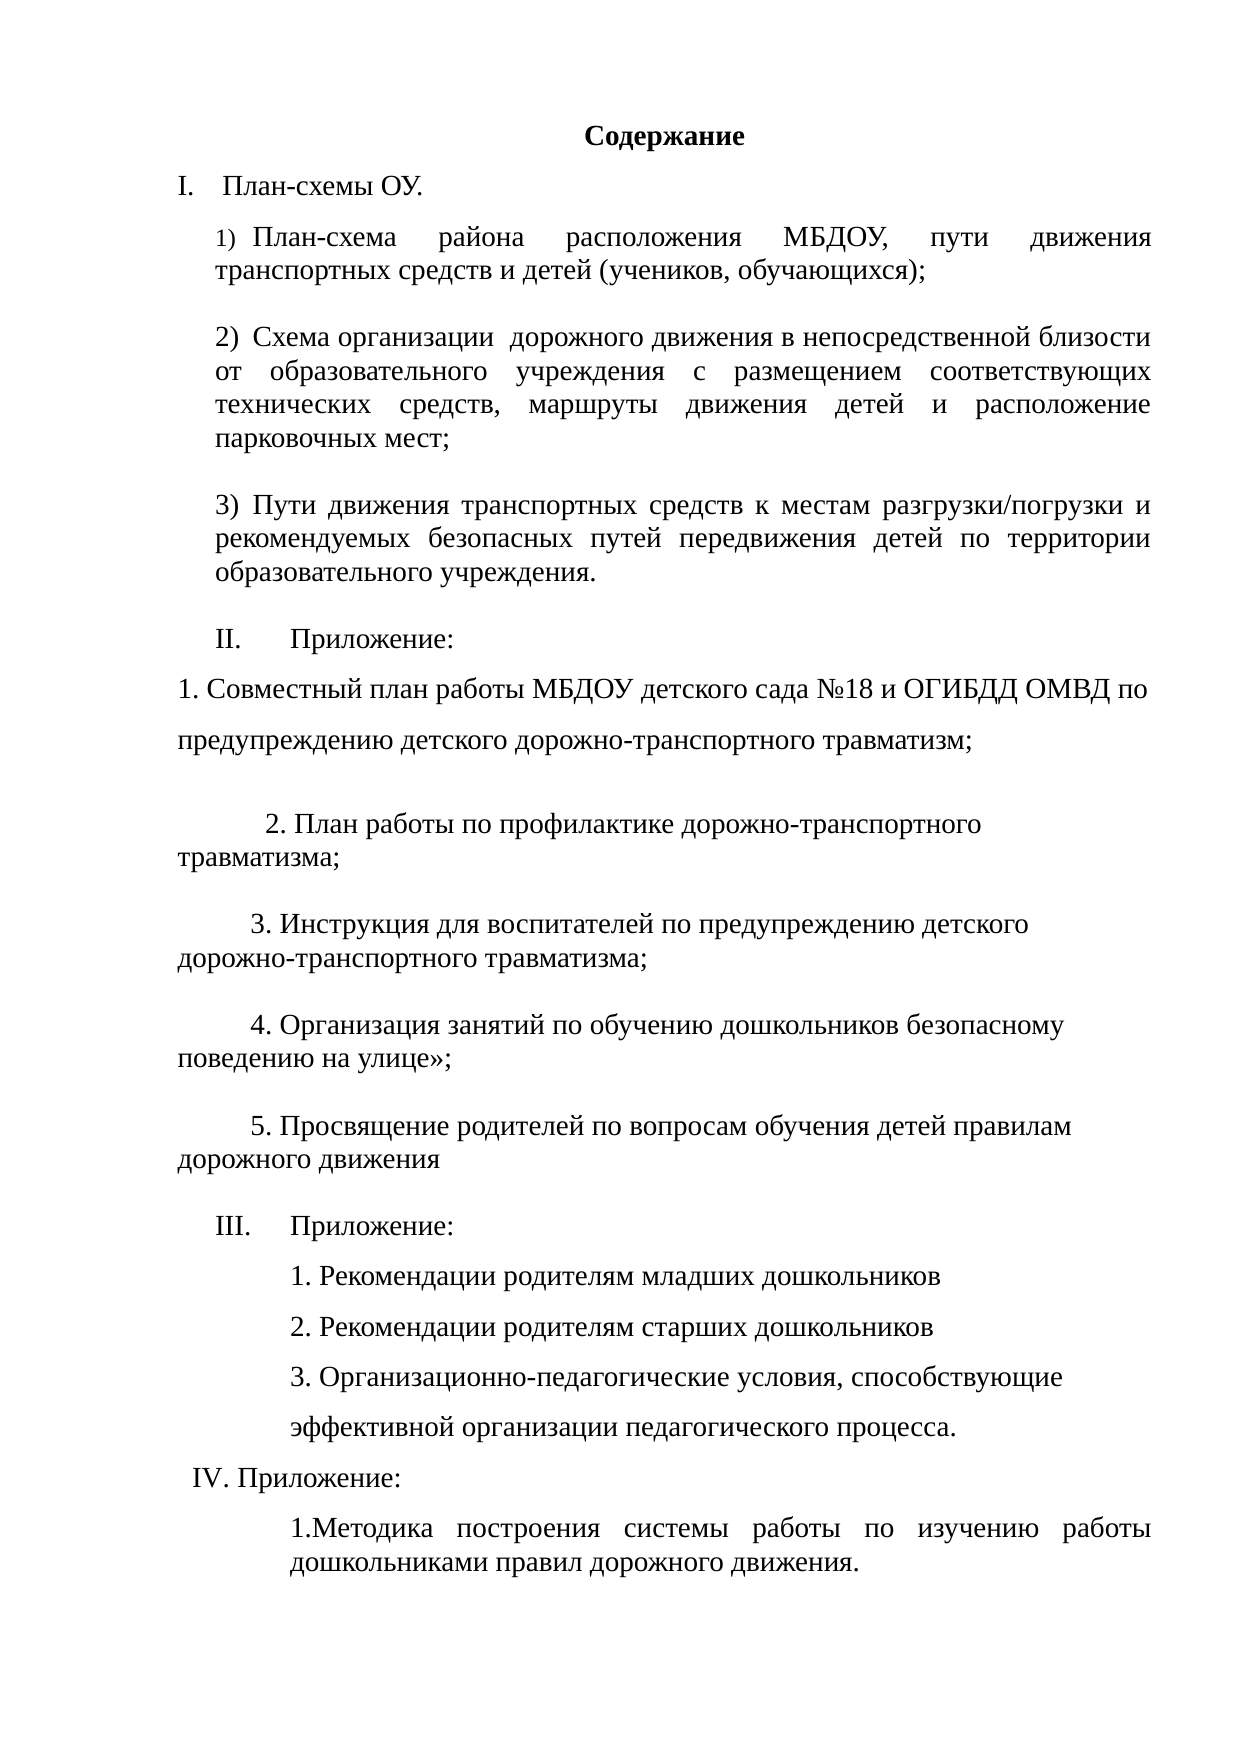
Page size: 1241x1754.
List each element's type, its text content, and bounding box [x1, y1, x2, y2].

text 4. Организация занятий по обучению дошкольников безопасному поведению на улице»; [177, 1007, 1152, 1074]
text 3. Инструкция для воспитателей по предупреждению детского дорожно-транспортного травматизма; [177, 906, 1152, 973]
list Приложение: [215, 621, 1152, 655]
list План-схема района расположения МБДОУ, пути движения транспортных средств и детей (учеников, обучающихся); [215, 219, 1152, 286]
text 2. Рекомендации родителям старших дошкольников [290, 1309, 1152, 1342]
text 1.Методика построения системы работы по изучению работы дошкольниками правил дорожного движения. [290, 1510, 1152, 1577]
text IV. Приложение: [177, 1460, 1152, 1493]
text 1. Совместный план работы МБДОУ детского сада №18 и ОГИБДД ОМВД по предупреждению детского дорожно-транспортного травматизм; [177, 672, 1152, 755]
text 2. План работы по профилактике дорожно-транспортного травматизма; [177, 806, 1152, 873]
list План-схемы ОУ. [177, 168, 1152, 202]
list Схема организации дорожного движения в непосредственной близости от образовательного учреждения с размещением соответствующих технических средств, маршруты движения детей и расположение парковочных мест; [215, 319, 1152, 453]
text 1. Рекомендации родителям младших дошкольников [290, 1258, 1152, 1292]
text Содержание [177, 118, 1152, 152]
list Пути движения транспортных средств к местам разгрузки/погрузки и рекомендуемых безопасных путей передвижения детей по территории образовательного учреждения. [215, 487, 1152, 588]
text 5. Просвящение родителей по вопросам обучения детей правилам дорожного движения [177, 1108, 1152, 1175]
text 3. Организационно-педагогические условия, способствующие эффективной организации педагогического процесса. [290, 1359, 1152, 1443]
list Приложение: [215, 1208, 1152, 1242]
